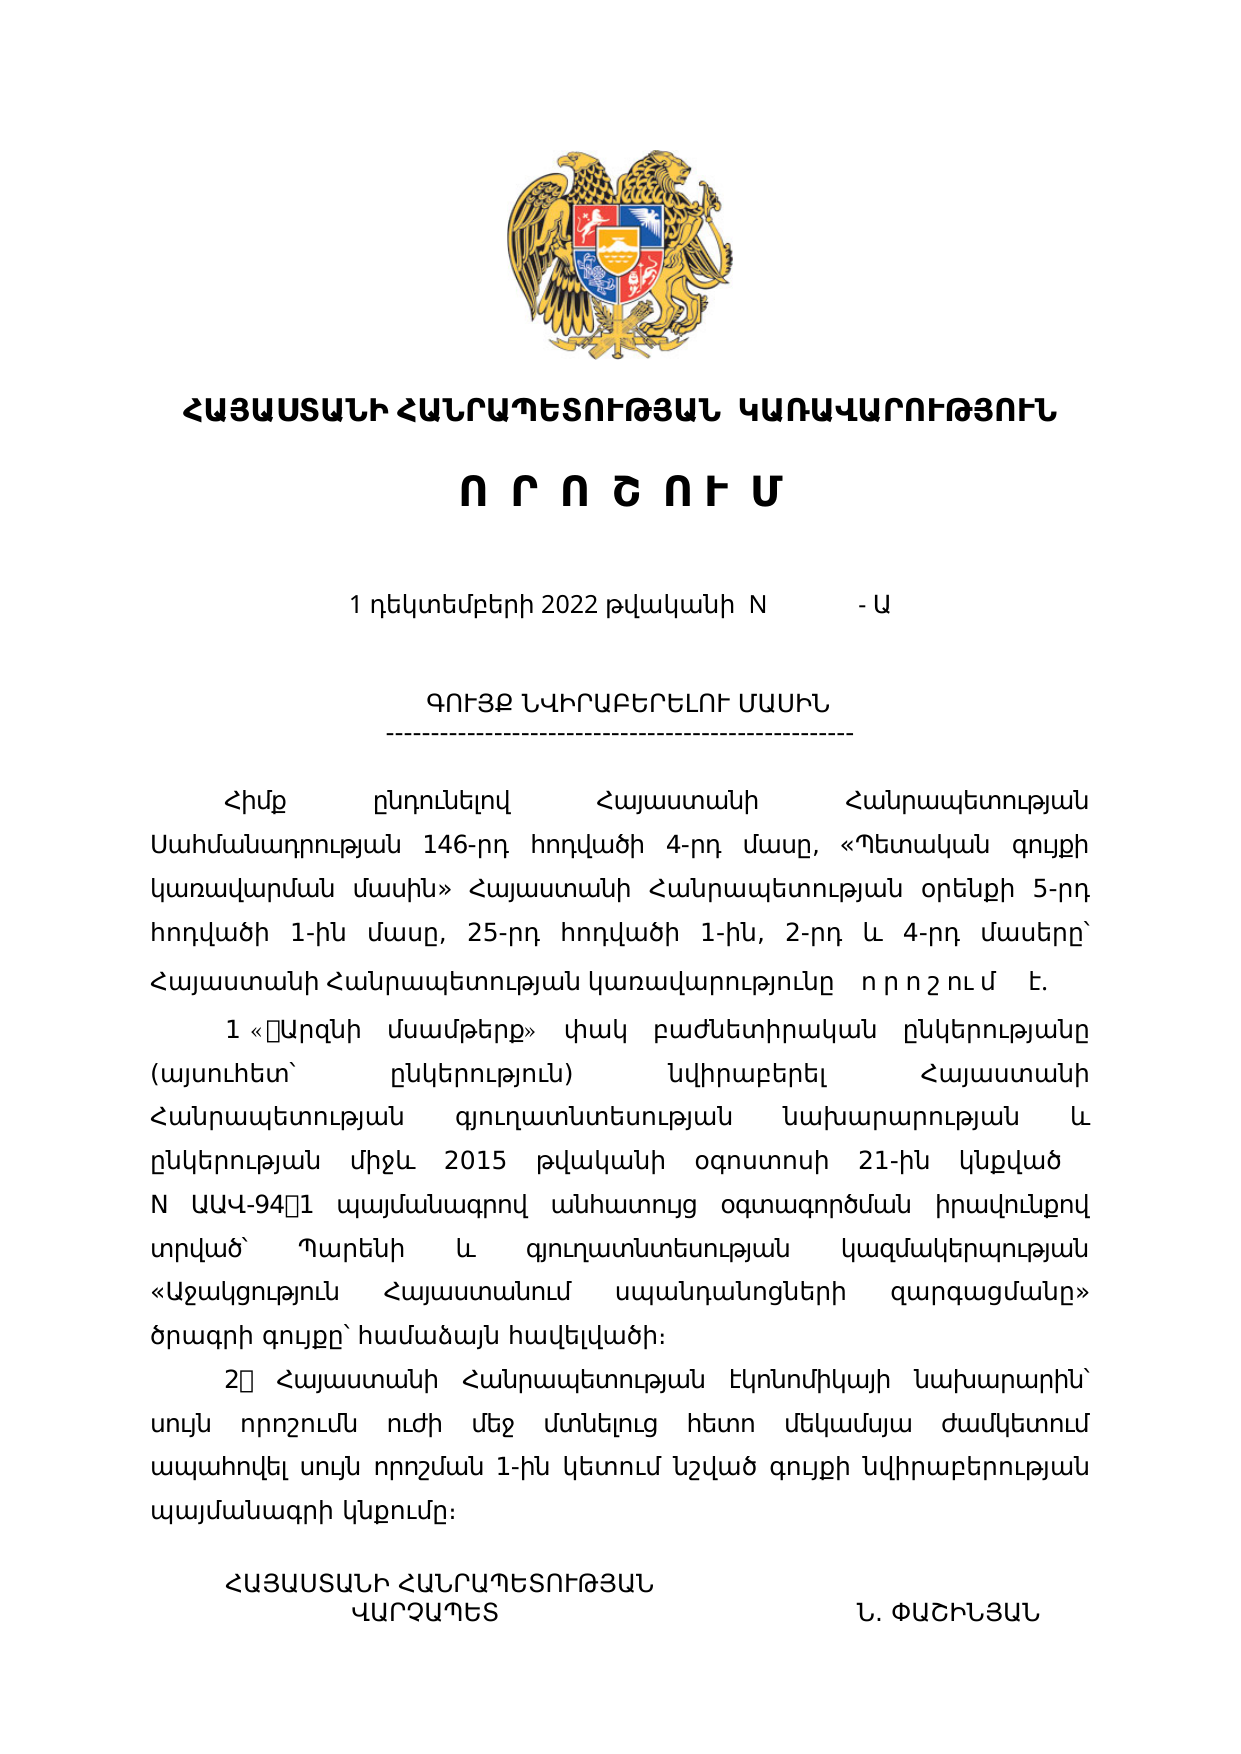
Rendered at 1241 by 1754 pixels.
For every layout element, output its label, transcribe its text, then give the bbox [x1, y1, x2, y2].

text Հիմք ընդունելով Հայաստանի Հանրապետության Սահմանադրության 146-րդ հոդվածի 4-րդ մասը, «Պետական գույքի կառավարման մասին» Հայաստանի Հանրապետության օրենքի 5-րդ հոդվածի 1-ին մասը, 25-րդ հոդվածի 1-ին, 2-րդ և 4-րդ մասերը՝ Հայաստանի Հանրապետության կառավարությունը ո ր ո շ ու մ է. [150, 787, 1090, 998]
text Ո Ր Ո Շ Ո Ւ Մ [150, 462, 1090, 519]
text 2 Հայաստանի Հանրապետության էկոնոմիկայի նախարարին՝ սույն որոշումն ուժի մեջ մտնելուց հետո մեկամսյա ժամկետում ապահովել սույն որոշման 1-ին կետում նշված գույքի նվիրաբերության պայմանագրի կնքումը։ [150, 1365, 1090, 1525]
text ՀԱՅԱՍՏԱՆԻ ՀԱՆՐԱՊԵՏՈՒԹՅԱՆ ԿԱՌԱՎԱՐՈՒԹՅՈՒՆ [150, 388, 1090, 431]
text 1 դեկտեմբերի 2022 թվականի N - Ա [150, 587, 1090, 621]
text ---------------------------------------------------- [150, 718, 1090, 748]
text ՀԱՅԱՍՏԱՆԻ ՀԱՆՐԱՊԵՏՈՒԹՅԱՆ [150, 1569, 1090, 1598]
text ՎԱՐՉԱՊԵՏ Ն. ՓԱՇԻՆՅԱՆ [150, 1598, 1090, 1627]
picture [507, 150, 733, 360]
text ԳՈՒՅՔ ՆՎԻՐԱԲԵՐԵԼՈՒ ՄԱՍԻՆ [150, 689, 1090, 718]
text 1 Արզնի մսամթերք փակ բաժնետիրական ընկերությանը (այսուհետ՝ ընկերություն) նվիրաբերել Հայաստանի Հանրապետության գյուղատնտեսության նախարարության և ընկերության միջև 2015 թվականի օգոստոսի 21-ին կնքված N ԱԱՎ-941 պայմանագրով անհատույց օգտագործման իրավունքով տրված՝ Պարենի և գյուղատնտեսության կազմակերպության «Աջակցություն Հայաստանում սպանդանոցների զարգացմանը» ծրագրի գույքը՝ համաձայն հավելվածի։ [150, 1015, 1090, 1350]
